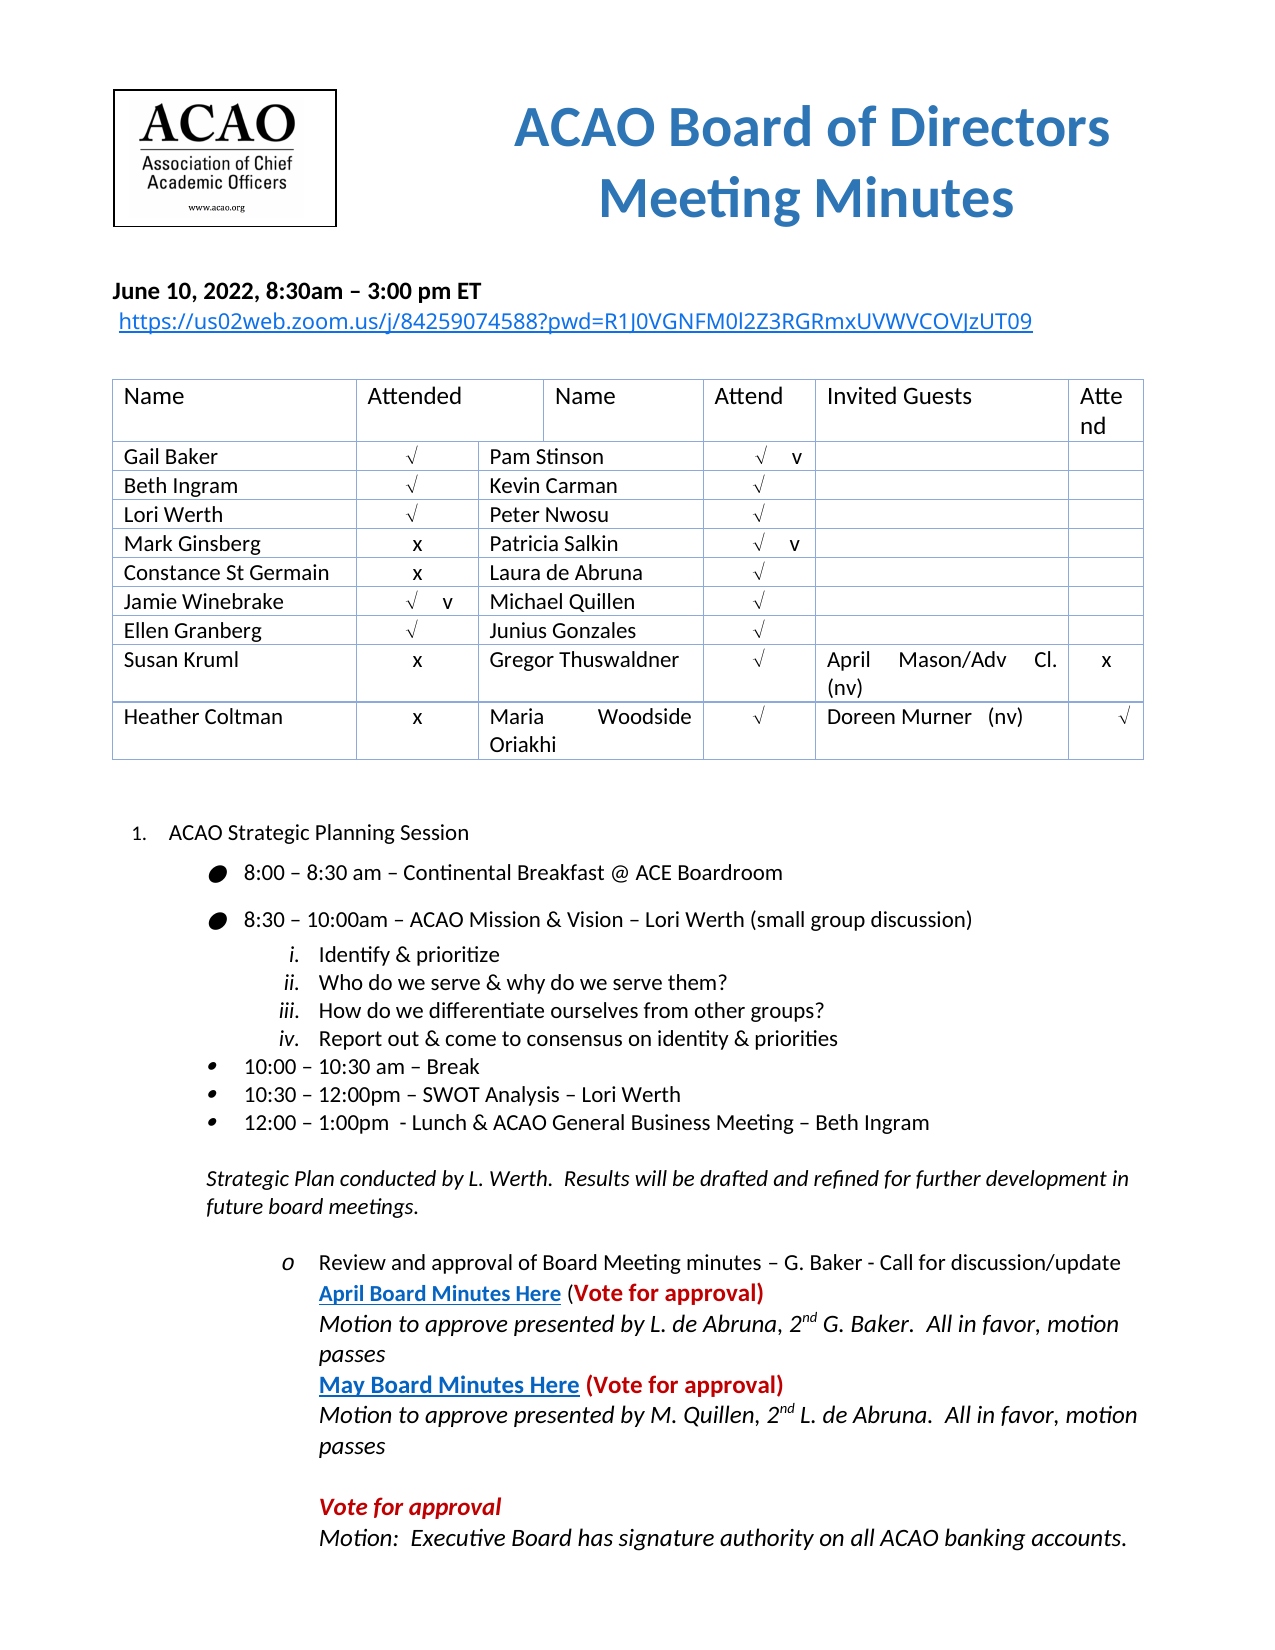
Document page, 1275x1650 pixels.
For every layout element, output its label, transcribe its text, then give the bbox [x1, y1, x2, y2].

table_cell [704, 558, 815, 586]
table_cell Peter Nwosu [479, 500, 703, 528]
table_cell [1069, 703, 1143, 758]
table_cell Susan Kruml [113, 645, 356, 701]
text Vote for approval [319, 1491, 1162, 1522]
list Review and approval of Board Meeting minutes – G. Baker - Call for discussion/update [281, 1248, 1162, 1277]
table_header Name [113, 380, 356, 441]
text June 10, 2022, 8:30am – 3:00 pm ET https://us02web.zoom.us/j/84259074588?pwd=R1J0VGNFM0l2Z3RGRmxUVWVCOVJzUT09 [112, 276, 1162, 336]
table_cell Pam Stinson [479, 442, 703, 470]
table_cell [1069, 587, 1143, 615]
table_cell x [357, 645, 478, 701]
table_cell Michael Quillen [479, 587, 703, 615]
table_cell [704, 471, 815, 499]
list Who do we serve & why do we serve them? [300, 968, 1162, 996]
table_cell [816, 616, 1068, 644]
table_cell [357, 500, 478, 528]
table_cell [816, 558, 1068, 586]
table_cell [704, 616, 815, 644]
list Identify & prioritize [300, 940, 1162, 968]
table_cell [1069, 616, 1143, 644]
table_cell [816, 442, 1068, 470]
table_cell Beth Ingram [113, 471, 356, 499]
text ACAO Board of Directors Meeting Minutes [450, 90, 1162, 232]
text April Board Minutes Here (Vote for approval) [262, 1277, 1162, 1308]
table_cell Laura de Abruna [479, 558, 703, 586]
table_cell Jamie Winebrake [113, 587, 356, 615]
table_cell [1069, 471, 1143, 499]
table_cell [816, 500, 1068, 528]
text Motion to approve presented by L. de Abruna, 2nd G. Baker. All in favor, motion passes [319, 1308, 1162, 1369]
list 12:00 – 1:00pm - Lunch & ACAO General Business Meeting – Beth Ingram [206, 1108, 1162, 1136]
table_cell [704, 645, 815, 701]
table_cell Doreen Murner (nv) [816, 703, 1068, 758]
table_cell [357, 471, 478, 499]
table_cell x [357, 558, 478, 586]
list 8:00 – 8:30 am – Continental Breakfast @ ACE Boardroom [206, 846, 1162, 893]
table_cell [1069, 442, 1143, 470]
table_header Invited Guests [816, 380, 1068, 441]
table_cell [357, 442, 478, 470]
table_header Name [544, 380, 703, 441]
table_cell x [357, 529, 478, 557]
table_cell [704, 500, 815, 528]
table_cell [1069, 500, 1143, 528]
list 10:00 – 10:30 am – Break [206, 1052, 1162, 1080]
table_cell Gail Baker [113, 442, 356, 470]
table_cell x [1069, 645, 1143, 701]
table_cell [816, 471, 1068, 499]
picture [129, 97, 304, 218]
table_cell Mark Ginsberg [113, 529, 356, 557]
table_cell Maria Woodside Oriakhi [479, 703, 703, 758]
table_cell Kevin Carman [479, 471, 703, 499]
table_cell [357, 616, 478, 644]
table_cell Lori Werth [113, 500, 356, 528]
text Motion to approve presented by M. Quillen, 2nd L. de Abruna. All in favor, motion passes [319, 1399, 1162, 1461]
table_cell [816, 587, 1068, 615]
table_cell Heather Coltman [113, 703, 356, 758]
table_cell Ellen Granberg [113, 616, 356, 644]
table_cell Patricia Salkin [479, 529, 703, 557]
list How do we differentiate ourselves from other groups? [300, 996, 1162, 1024]
table_cell Junius Gonzales [479, 616, 703, 644]
list 10:30 – 12:00pm – SWOT Analysis – Lori Werth [206, 1080, 1162, 1108]
table_cell [1069, 529, 1143, 557]
table_header Attend [704, 380, 815, 441]
list ACAO Strategic Planning Session [131, 818, 1162, 846]
table_cell Gregor Thuswaldner [479, 645, 703, 701]
table_cell v [357, 587, 478, 615]
table_cell [1069, 558, 1143, 586]
list Report out & come to consensus on identity & priorities [300, 1024, 1162, 1052]
table_cell April Mason/Adv Cl. (nv) [816, 645, 1068, 701]
text Strategic Plan conducted by L. Werth. Results will be drafted and refined for further development in future board meetings. [206, 1164, 1162, 1220]
table_cell Constance St Germain [113, 558, 356, 586]
table_cell v [704, 442, 815, 470]
list 8:30 – 10:00am – ACAO Mission & Vision – Lori Werth (small group discussion) [206, 893, 1162, 940]
table_cell v [704, 529, 815, 557]
text May Board Minutes Here (Vote for approval) [300, 1369, 1162, 1399]
table_header Attended [357, 380, 543, 441]
table_cell [816, 529, 1068, 557]
table_header Attend [1069, 380, 1143, 441]
table_cell x [357, 703, 478, 758]
table_cell [704, 703, 815, 758]
table_cell [704, 587, 815, 615]
text Motion: Executive Board has signature authority on all ACAO banking accounts. [319, 1522, 1162, 1552]
